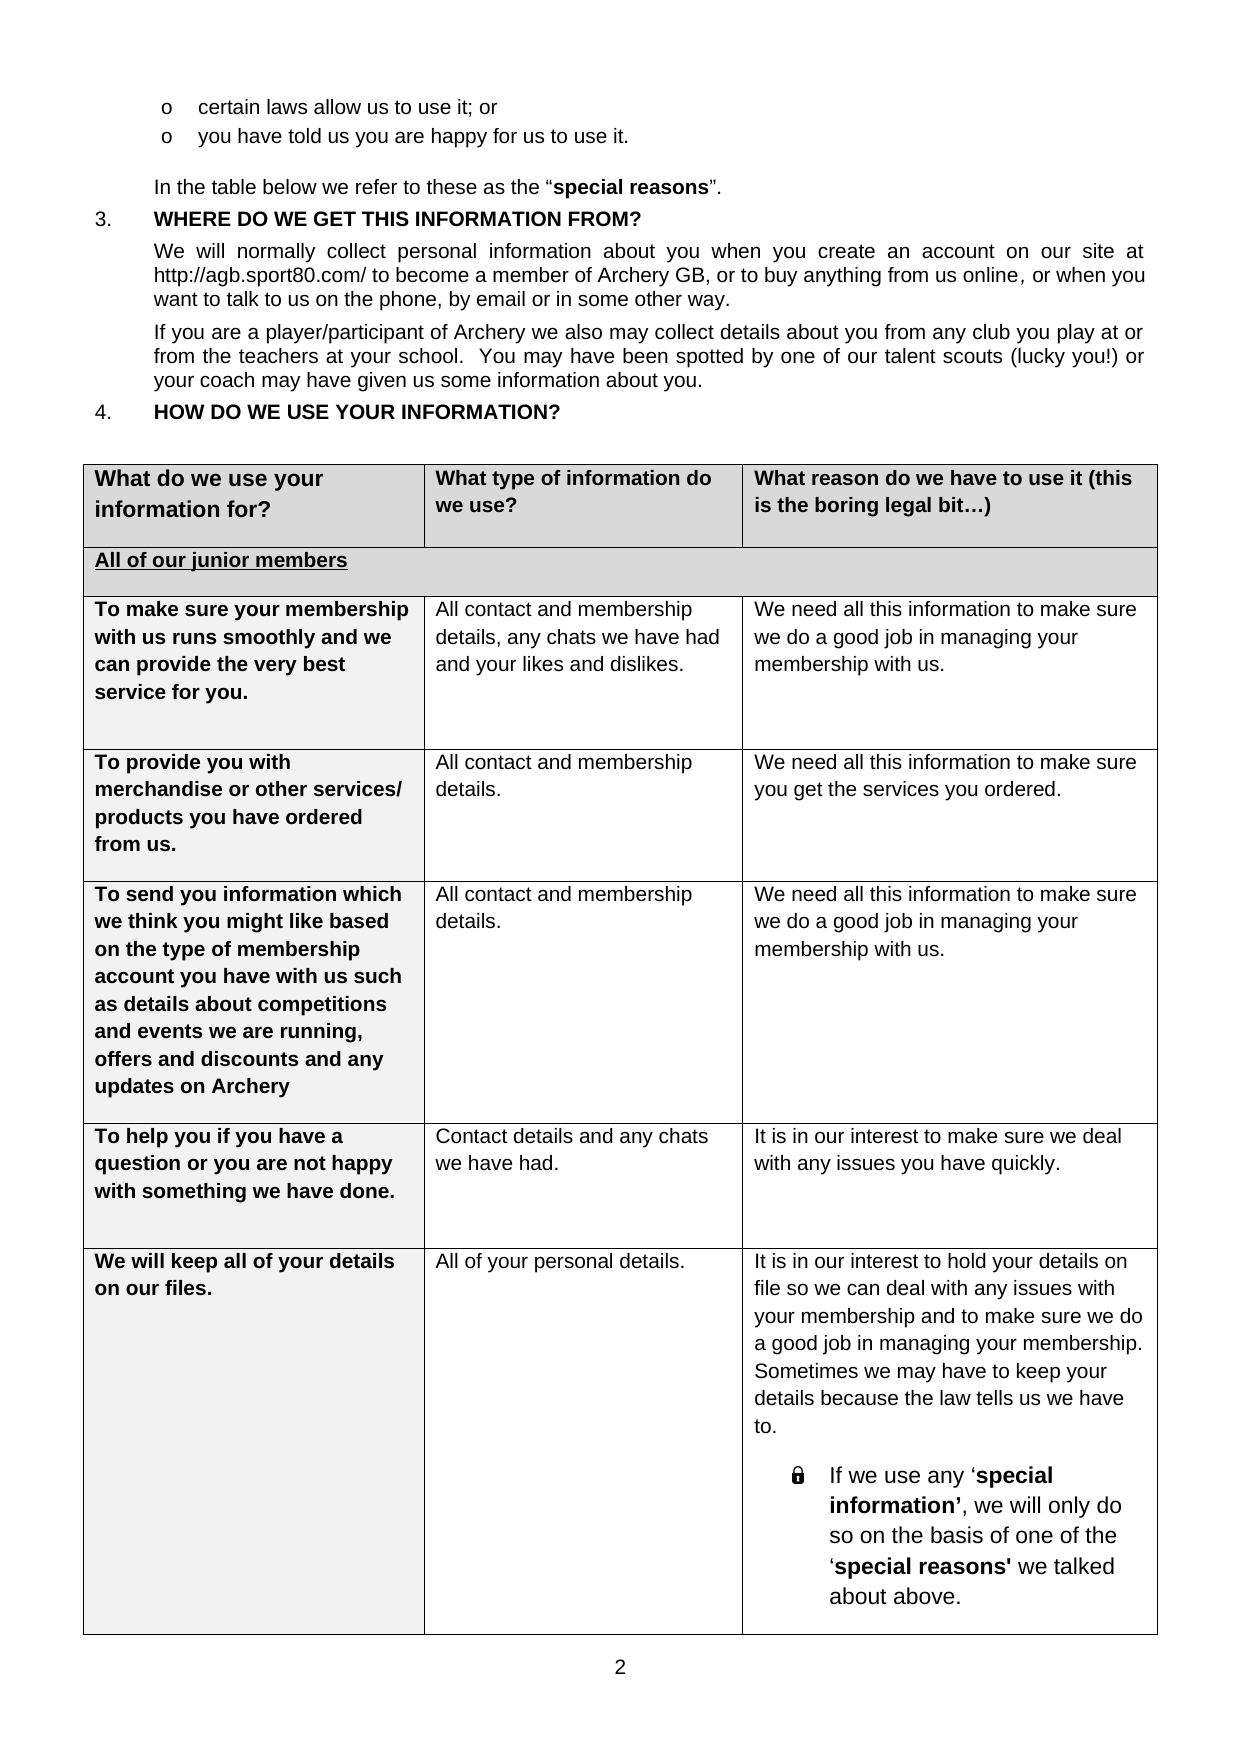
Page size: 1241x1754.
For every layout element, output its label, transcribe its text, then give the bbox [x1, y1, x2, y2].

table_cell All contact and membership details. [425, 882, 742, 1122]
text In the table below we refer to these as the “special reasons”. [153, 175, 1146, 199]
table_cell It is in our interest to make sure we deal with any issues you have quickly. [743, 1124, 1157, 1248]
text If you are a player/participant of Archery we also may collect details about you from any club you play at or from the teachers at your school. You may have been spotted by one of our talent scouts (lucky you!) or your coach may have given us some information about you. [153, 319, 1146, 391]
table_cell We need all this information to make sure you get the services you ordered. [743, 750, 1157, 881]
table_header What reason do we have to use it (this is the boring legal bit…) [743, 465, 1157, 547]
table_header What type of information do we use? [425, 465, 742, 547]
table_cell It is in our interest to hold your details on file so we can deal with any issues with your membership and to make sure we do a good job in managing your membership. Sometimes we may have to keep your details because the law tells us we have to. If we use any ‘special information’, we will only do so on the basis of one of the ‘special reasons' we talked about above. [743, 1249, 1157, 1634]
list how do we use your information? [94, 400, 1146, 424]
picture [792, 1466, 804, 1484]
table_cell All contact and membership details, any chats we have had and your likes and dislikes. [425, 597, 742, 749]
table_cell Contact details and any chats we have had. [425, 1124, 742, 1248]
table_cell To help you if you have a question or you are not happy with something we have done. [84, 1124, 424, 1248]
table_cell All of our junior members [84, 548, 1157, 596]
table_cell To send you information which we think you might like based on the type of membership account you have with us such as details about competitions and events we are running, offers and discounts and any updates on Archery [84, 882, 424, 1122]
table_header What do we use your information for? [84, 465, 424, 547]
table_cell We need all this information to make sure we do a good job in managing your membership with us. [743, 882, 1157, 1122]
table_cell All contact and membership details. [425, 750, 742, 881]
table_cell To make sure your membership with us runs smoothly and we can provide the very best service for you. [84, 597, 424, 749]
list WHERE DO WE GET THIS INFORMATION FROM? [94, 207, 1146, 231]
list certain laws allow us to use it; or [160, 94, 1146, 120]
table_cell We need all this information to make sure we do a good job in managing your membership with us. [743, 597, 1157, 749]
table_cell To provide you with merchandise or other services/ products you have ordered from us. [84, 750, 424, 881]
text We will normally collect personal information about you when you create an account on our site at http://agb.sport80.com/ to become a member of Archery GB, or to buy anything from us online, or when you want to talk to us on the phone, by email or in some other way. [153, 239, 1146, 311]
table_cell We will keep all of your details on our files. [84, 1249, 424, 1634]
table_cell All of your personal details. [425, 1249, 742, 1634]
list you have told us you are happy for us to use it. [160, 124, 1146, 150]
